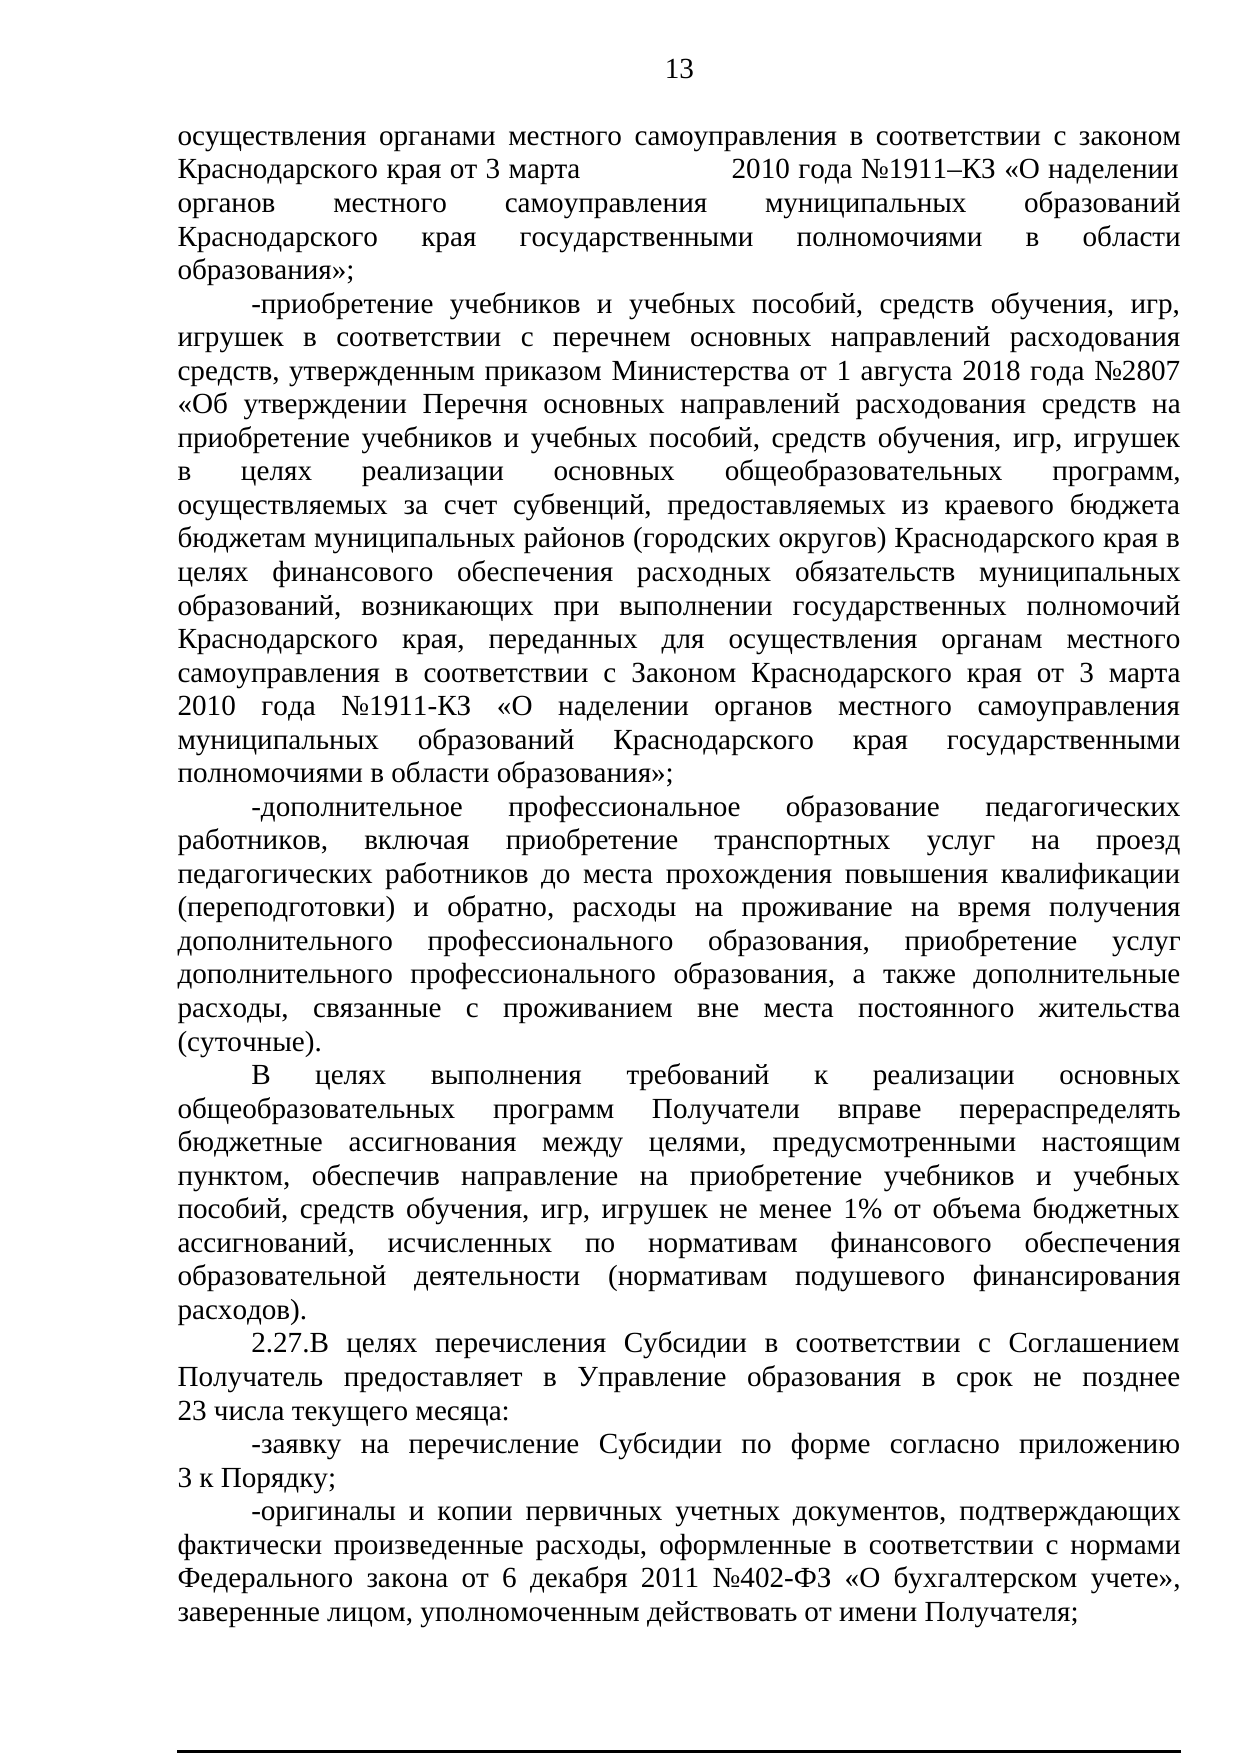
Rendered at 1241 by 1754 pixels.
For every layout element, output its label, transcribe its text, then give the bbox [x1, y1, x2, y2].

text -заявку на перечисление Субсидии по форме согласно приложению 3 к Порядку; [177, 1426, 1181, 1493]
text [177, 118, 1181, 286]
text -оригиналы и копии первичных учетных документов, подтверждающих фактически произведенные расходы, оформленные в соответствии с нормами Федерального закона от 6 декабря 2011 №402-ФЗ «О бухгалтерском учете», заверенные лицом, уполномоченным действовать от имени Получателя; [177, 1493, 1181, 1627]
text -дополнительное профессиональное образование педагогических работников, включая приобретение транспортных услуг на проезд педагогических работников до места прохождения повышения квалификации (переподготовки) и обратно, расходы на проживание на время получения дополнительного профессионального образования, приобретение услуг дополнительного профессионального образования, а также дополнительные расходы, связанные с проживанием вне места постоянного жительства (суточные). [177, 789, 1181, 1057]
text -приобретение учебников и учебных пособий, средств обучения, игр, игрушек в соответствии с перечнем основных направлений расходования средств, утвержденным приказом Министерства от 1 августа 2018 года №2807 «Об утверждении Перечня основных направлений расходования средств на приобретение учебников и учебных пособий, средств обучения, игр, игрушек в целях реализации основных общеобразовательных программ, осуществляемых за счет субвенций, предоставляемых из краевого бюджета бюджетам муниципальных районов (городских округов) Краснодарского края в целях финансового обеспечения расходных обязательств муниципальных образований, возникающих при выполнении государственных полномочий Краснодарского края, переданных для осуществления органам местного самоуправления в соответствии с Законом Краснодарского края от 3 марта 2010 года №1911-КЗ «О наделении органов местного самоуправления муниципальных образований Краснодарского края государственными полномочиями в области образования»; [177, 286, 1181, 789]
text В целях выполнения требований к реализации основных общеобразовательных программ Получатели вправе перераспределять бюджетные ассигнования между целями, предусмотренными настоящим пунктом, обеспечив направление на приобретение учебников и учебных пособий, средств обучения, игр, игрушек не менее 1% от объема бюджетных ассигнований, исчисленных по нормативам финансового обеспечения образовательной деятельности (нормативам подушевого финансирования расходов). [177, 1057, 1181, 1326]
text 2.27.В целях перечисления Субсидии в соответствии с Соглашением Получатель предоставляет в Управление образования в срок не позднее 23 числа текущего месяца: [177, 1326, 1181, 1426]
